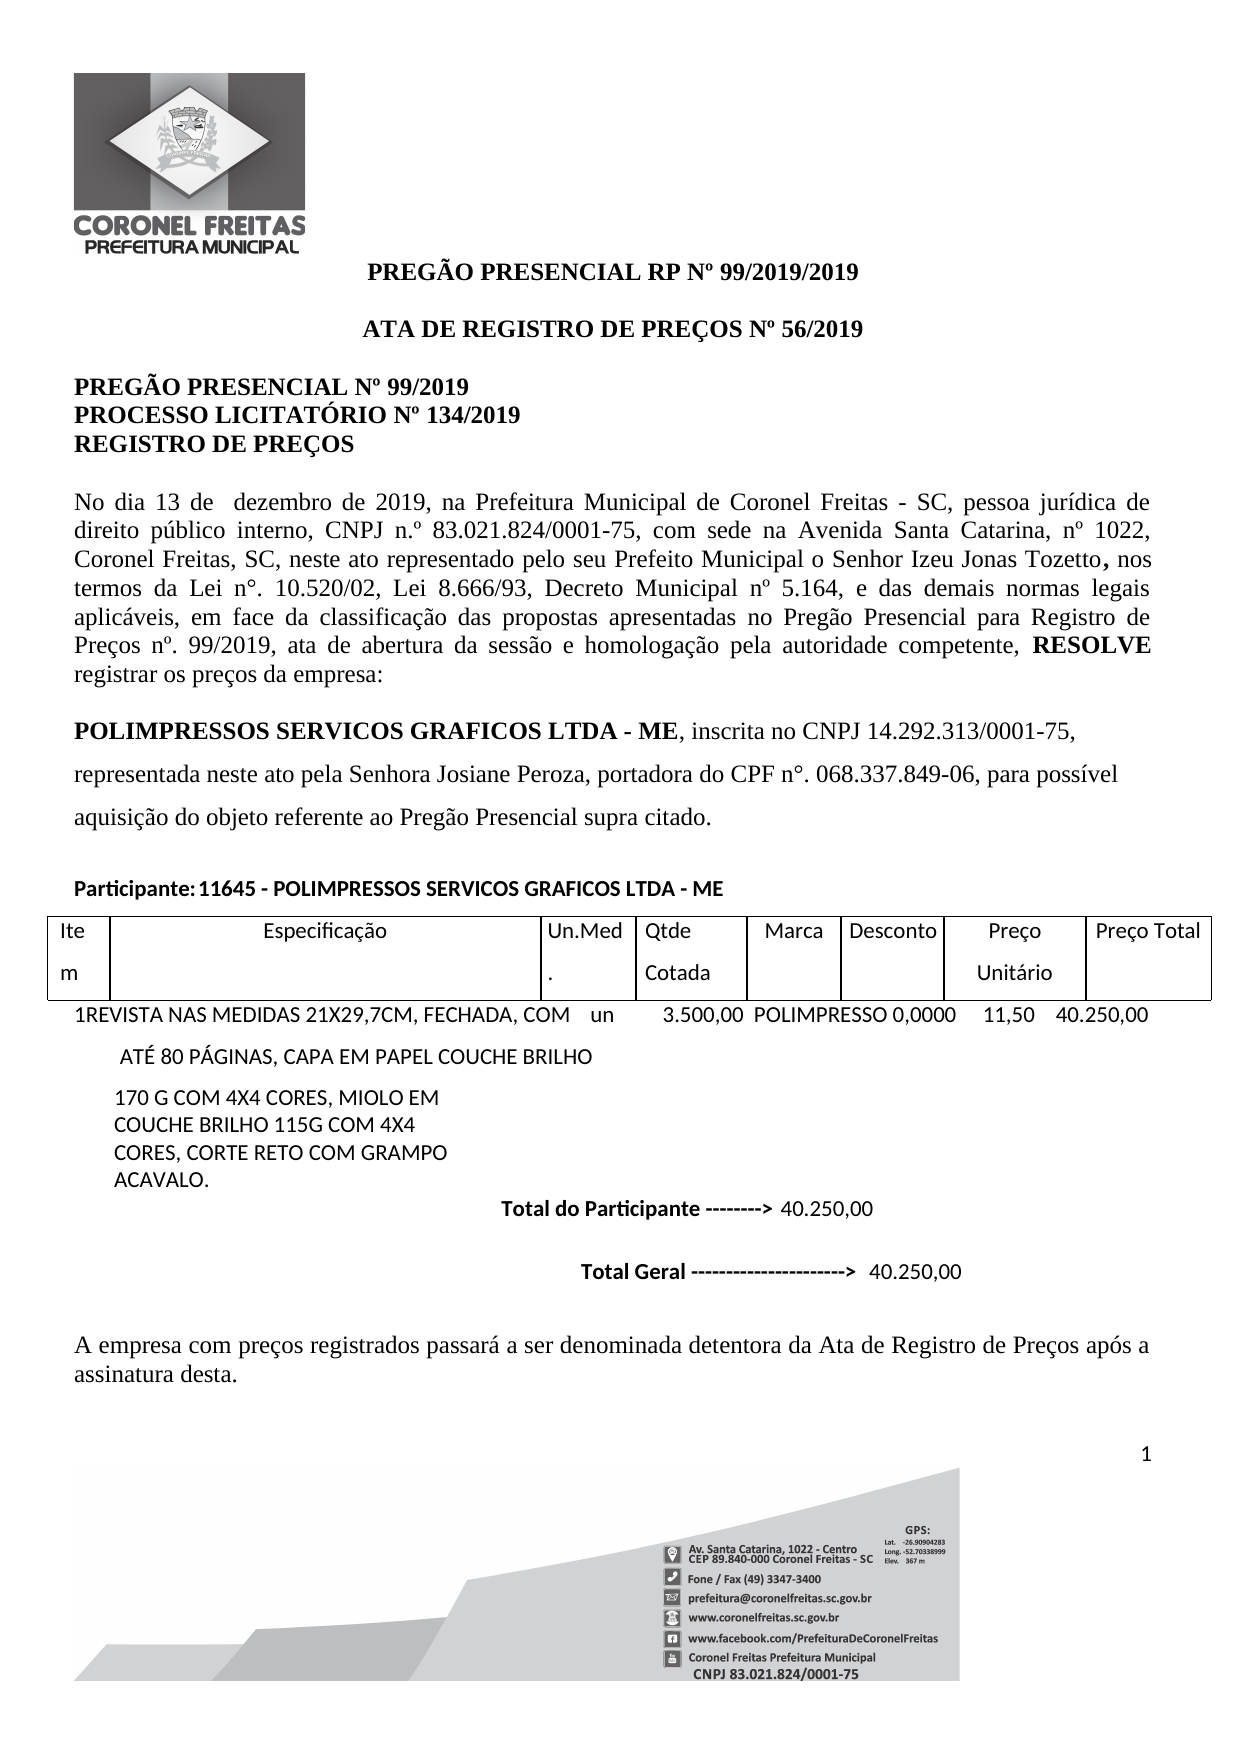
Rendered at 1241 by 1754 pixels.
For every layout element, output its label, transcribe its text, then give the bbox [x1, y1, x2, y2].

text PROCESSO LICITATÓRIO Nº 134/2019 [74, 400, 1152, 429]
table_header Marca [748, 917, 840, 1000]
picture [73, 73, 306, 257]
text No dia 13 de dezembro de 2019, na Prefeitura Municipal de Coronel Freitas - SC, pessoa jurídica de direito público interno, CNPJ n.º 83.021.824/0001-75, com sede na Avenida Santa Catarina, nº 1022, Coronel Freitas, SC, neste ato representado pelo seu Prefeito Municipal o Senhor Izeu Jonas Tozetto, nos termos da Lei n°. 10.520/02, Lei 8.666/93, Decreto Municipal nº 5.164, e das demais normas legais aplicáveis, em face da classificação das propostas apresentadas no Pregão Presencial para Registro de Preços nº. 99/2019, ata de abertura da sessão e homologação pela autoridade competente, RESOLVE registrar os preços da empresa: [74, 487, 1152, 688]
table_header Un.Med. [542, 917, 635, 1000]
text PREGÃO PRESENCIAL RP Nº 99/2019/2019 [74, 257, 1152, 285]
text A empresa com preços registrados passará a ser denominada detentora da Ata de Registro de Preços após a assinatura desta. [74, 1331, 1152, 1388]
text REGISTRO DE PREÇOS [74, 429, 1152, 458]
table_header Item [48, 917, 109, 1000]
text Total do Participante --------> 40.250,00 [74, 1194, 1152, 1222]
text PREGÃO PRESENCIAL Nº 99/2019 [74, 372, 1152, 400]
table_header Desconto [842, 917, 943, 1000]
table_header Preço Unitário [945, 917, 1085, 1000]
text ATA DE REGISTRO DE PREÇOS Nº 56/2019 [74, 314, 1152, 343]
text Participante: 11645 - POLIMPRESSOS SERVICOS GRAFICOS LTDA - ME [74, 874, 1152, 902]
text ATÉ 80 PÁGINAS, CAPA EM PAPEL COUCHE BRILHO [119, 1042, 1097, 1070]
text 170 G COM 4X4 CORES, MIOLO EM COUCHE BRILHO 115G COM 4X4 CORES, CORTE RETO COM GRAMPO ACAVALO. [114, 1084, 480, 1193]
table_header Especificação [111, 917, 540, 1000]
table_header Qtde Cotada [637, 917, 746, 1000]
picture [73, 1467, 960, 1681]
text POLIMPRESSOS SERVICOS GRAFICOS LTDA - ME, inscrita no CNPJ 14.292.313/0001-75, representada neste ato pela Senhora Josiane Peroza, portadora do CPF n°. 068.337.849-06, para possível aquisição do objeto referente ao Pregão Presencial supra citado. [74, 716, 1152, 831]
table_header Preço Total [1087, 917, 1211, 1000]
text Total Geral ----------------------> 40.250,00 [74, 1257, 1152, 1285]
text 1 REVISTA NAS MEDIDAS 21X29,7CM, FECHADA, COM un 3.500,00 POLIMPRESSO 0,0000 11,50 40.250,00 [74, 1001, 1152, 1028]
